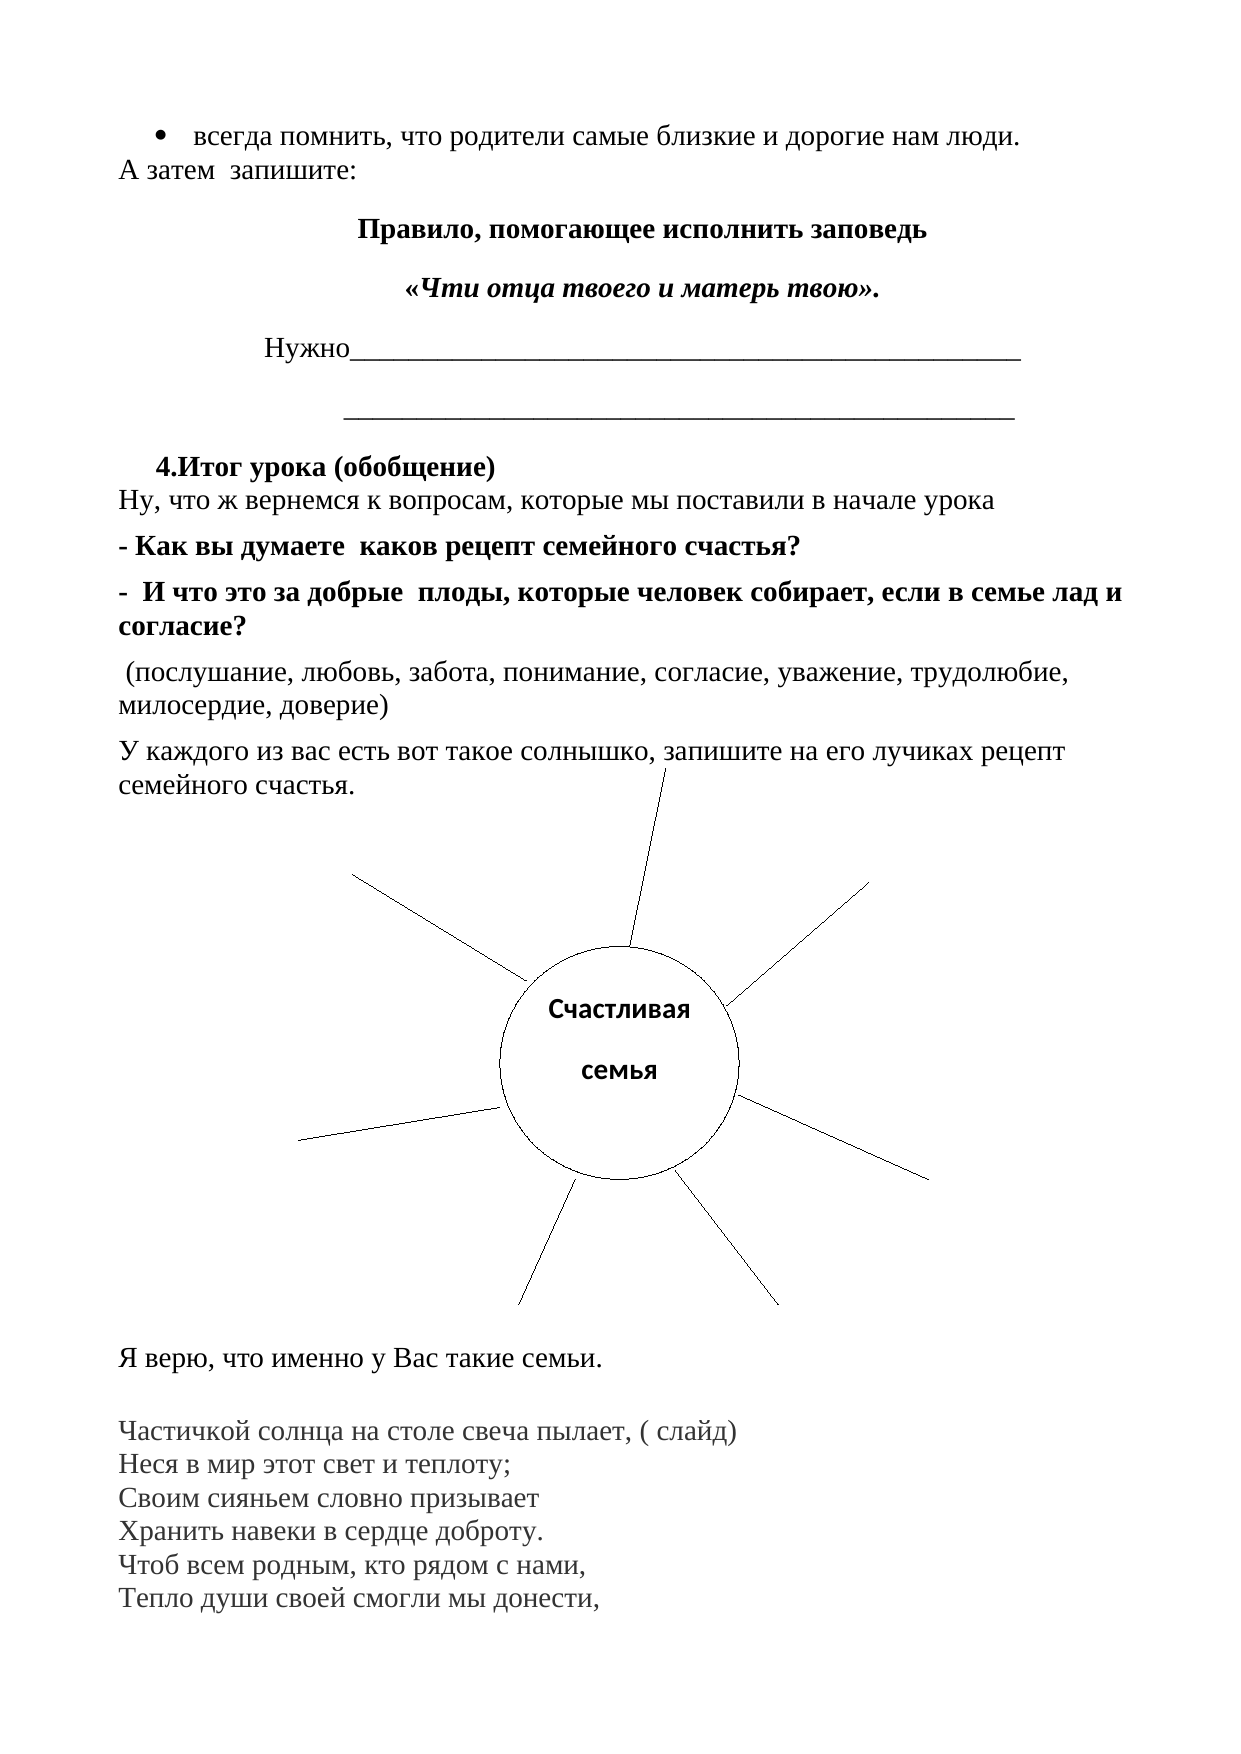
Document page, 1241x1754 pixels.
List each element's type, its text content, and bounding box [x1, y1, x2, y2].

text Ну, что ж вернемся к вопросам, которые мы поставили в начале урока [118, 482, 1167, 516]
text А затем запишите: [118, 152, 1167, 185]
list всегда помнить, что родители самые близкие и дорогие нам люди. [156, 118, 1167, 152]
text (послушание, любовь, забота, понимание, согласие, уважение, трудолюбие, милосердие, доверие) [118, 654, 1167, 721]
text У каждого из вас есть вот такое солнышко, запишите на его лучиках рецепт семейного счастья. [118, 733, 1167, 801]
text Правило, помогающее исполнить заповедь [118, 211, 1167, 245]
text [118, 1547, 1167, 1614]
text 4.Итог урока (обобщение) [156, 449, 1167, 482]
text Частичкой солнца на столе свеча пылает, ( слайд) Неся в мир этот свет и теплоту; Своим сияньем словно призывает Хранить навеки в сердце доброту. [118, 1413, 1167, 1547]
text - Как вы думаете каков рецепт семейного счастья? [118, 528, 1167, 562]
text Нужно______________________________________________ [118, 330, 1167, 363]
text ______________________________________________ [118, 389, 1167, 423]
text «Чти отца твоего и матерь твою». [118, 271, 1167, 304]
text - И что это за добрые плоды, которые человек собирает, если в семье лад и согласие? [118, 574, 1167, 641]
text Я верю, что именно у Вас такие семьи. [118, 1340, 1167, 1373]
